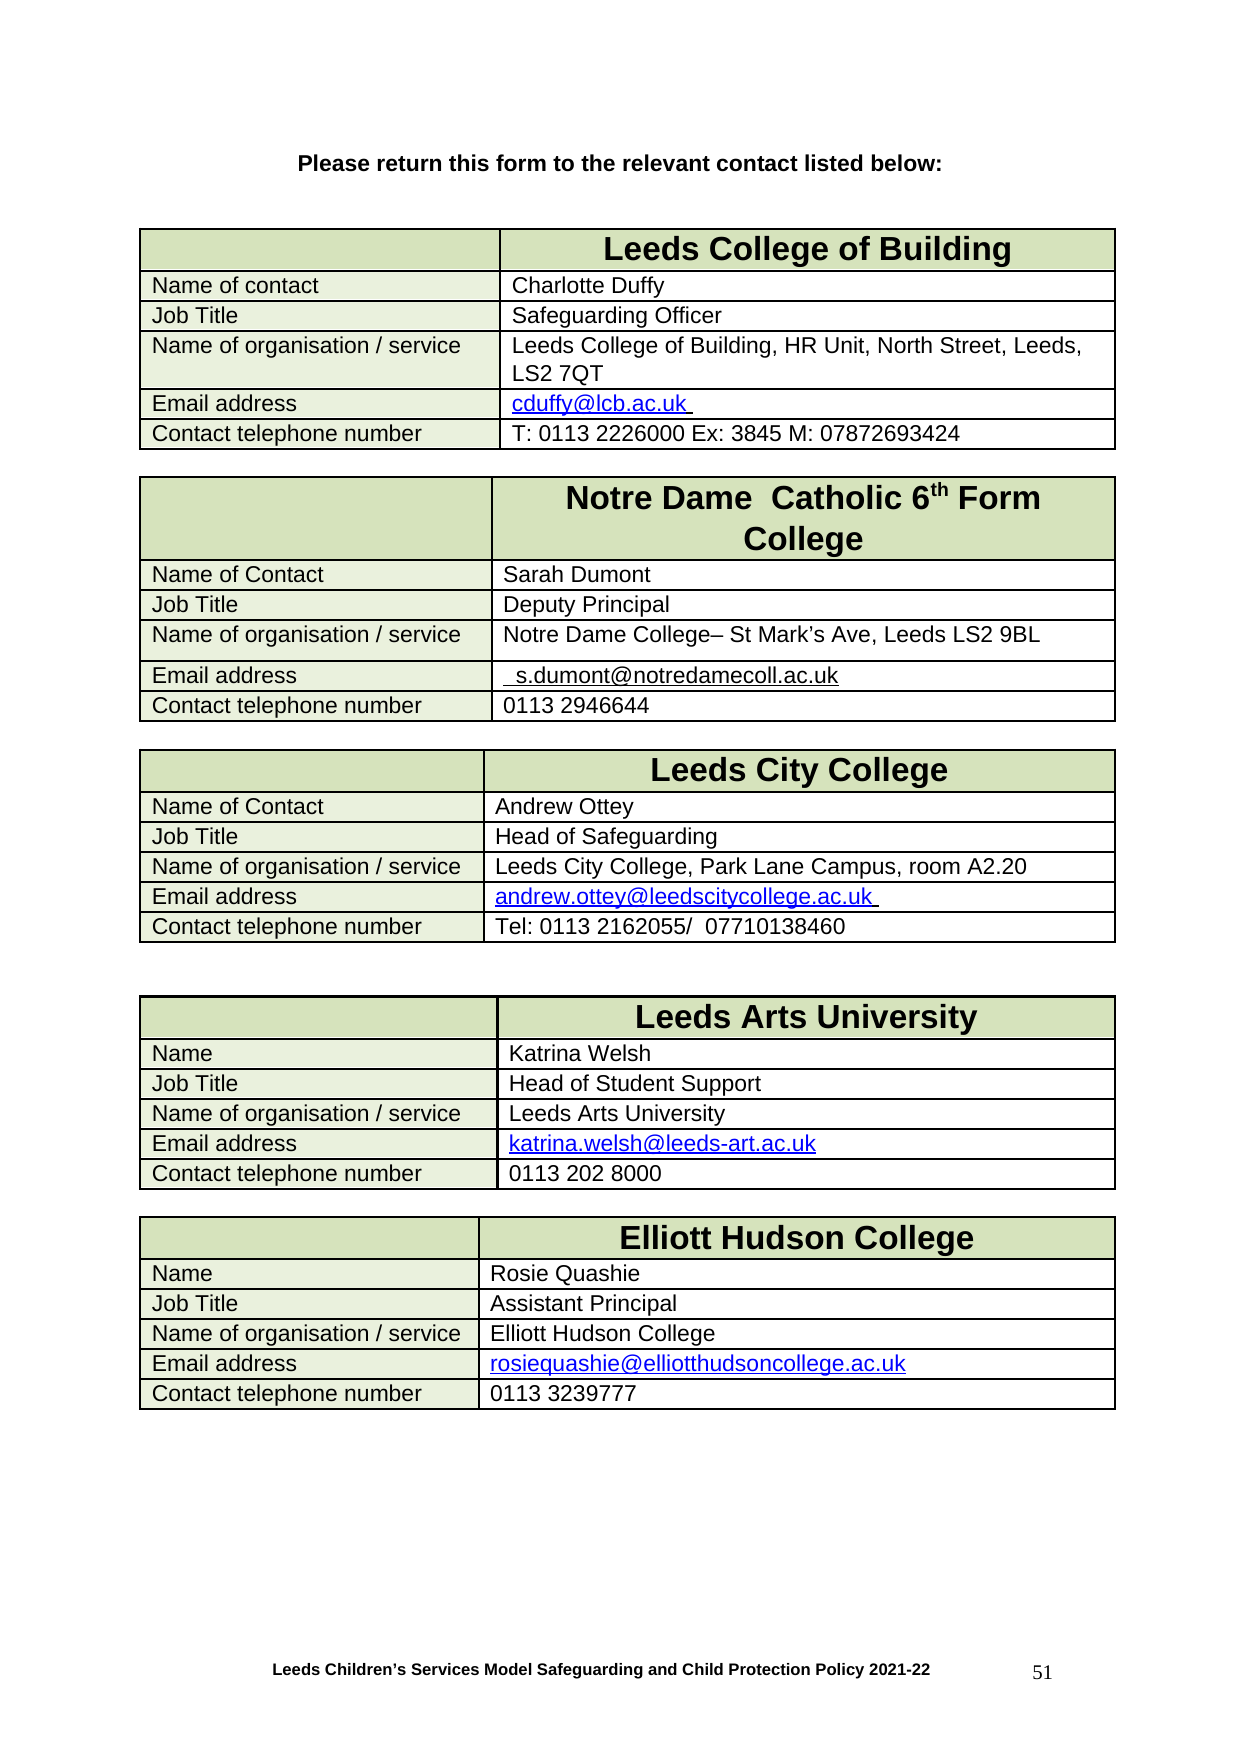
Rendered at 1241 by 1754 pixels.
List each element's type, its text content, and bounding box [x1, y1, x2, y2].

table_cell Tel: 0113 2162055/ 07710138460 [485, 913, 1114, 941]
table_cell 0113 3239777 [480, 1380, 1114, 1408]
text Please return this form to the relevant contact listed below: [187, 150, 1053, 176]
table_cell s.dumont@notredamecoll.ac.uk [493, 662, 1114, 690]
table_cell Email address [141, 662, 491, 690]
table_cell rosiequashie@elliotthudsoncollege.ac.uk [480, 1350, 1114, 1378]
table_cell Contact telephone number [141, 692, 491, 720]
table_cell Katrina Welsh [499, 1040, 1114, 1067]
table_cell Contact telephone number [141, 913, 483, 941]
table_cell Leeds City College, Park Lane Campus, room A2.20 [485, 853, 1114, 881]
table_cell Job Title [141, 302, 499, 329]
table_cell Andrew Ottey [485, 793, 1114, 821]
table_cell Leeds College of Building, HR Unit, North Street, Leeds, LS2 7QT [501, 332, 1114, 387]
table_cell Deputy Principal [493, 591, 1114, 619]
table_cell Head of Student Support [499, 1070, 1114, 1097]
table_header [141, 1218, 478, 1258]
table_cell Assistant Principal [480, 1290, 1114, 1318]
table_cell Name of contact [141, 272, 499, 299]
table_cell Notre Dame College– St Mark’s Ave, Leeds LS2 9BL [493, 621, 1114, 660]
table_cell Name [141, 1040, 496, 1067]
table_cell Job Title [141, 823, 483, 851]
table_cell 0113 202 8000 [499, 1160, 1114, 1187]
table_header Leeds Arts University [499, 998, 1114, 1037]
table_cell T: 0113 2226000 Ex: 3845 M: 07872693424 [501, 420, 1114, 447]
table_cell Charlotte Duffy [501, 272, 1114, 299]
table_cell cduffy@lcb.ac.uk [501, 390, 1114, 417]
table_cell Contact telephone number [141, 1380, 478, 1408]
table_cell Job Title [141, 1290, 478, 1318]
table_cell Email address [141, 390, 499, 417]
table_cell Name of organisation / service [141, 853, 483, 881]
table_cell Name of Contact [141, 561, 491, 589]
table_cell Name of organisation / service [141, 332, 499, 387]
table_cell Rosie Quashie [480, 1260, 1114, 1288]
table_cell katrina.welsh@leeds-art.ac.uk [499, 1130, 1114, 1157]
table_cell Safeguarding Officer [501, 302, 1114, 329]
table_header [141, 478, 491, 559]
table_cell Leeds Arts University [499, 1100, 1114, 1127]
table_header Notre Dame Catholic 6th Form College [493, 478, 1114, 559]
table_cell andrew.ottey@leedscitycollege.ac.uk [485, 883, 1114, 911]
table_header [141, 998, 496, 1037]
table_cell Email address [141, 1130, 496, 1157]
table_header Elliott Hudson College [480, 1218, 1114, 1258]
table_cell Elliott Hudson College [480, 1320, 1114, 1348]
table_cell Name of organisation / service [141, 621, 491, 660]
table_header Leeds College of Building [501, 230, 1114, 269]
table_header [141, 230, 499, 269]
table_cell Email address [141, 883, 483, 911]
table_cell 0113 2946644 [493, 692, 1114, 720]
table_cell Head of Safeguarding [485, 823, 1114, 851]
table_header Leeds City College [485, 751, 1114, 791]
table_cell Name of organisation / service [141, 1320, 478, 1348]
table_cell Job Title [141, 1070, 496, 1097]
table_header [141, 751, 483, 791]
table_cell Name [141, 1260, 478, 1288]
table_cell Name of organisation / service [141, 1100, 496, 1127]
table_cell Name of Contact [141, 793, 483, 821]
table_cell Job Title [141, 591, 491, 619]
table_cell Contact telephone number [141, 1160, 496, 1187]
table_cell Sarah Dumont [493, 561, 1114, 589]
table_cell Email address [141, 1350, 478, 1378]
table_cell Contact telephone number [141, 420, 499, 447]
